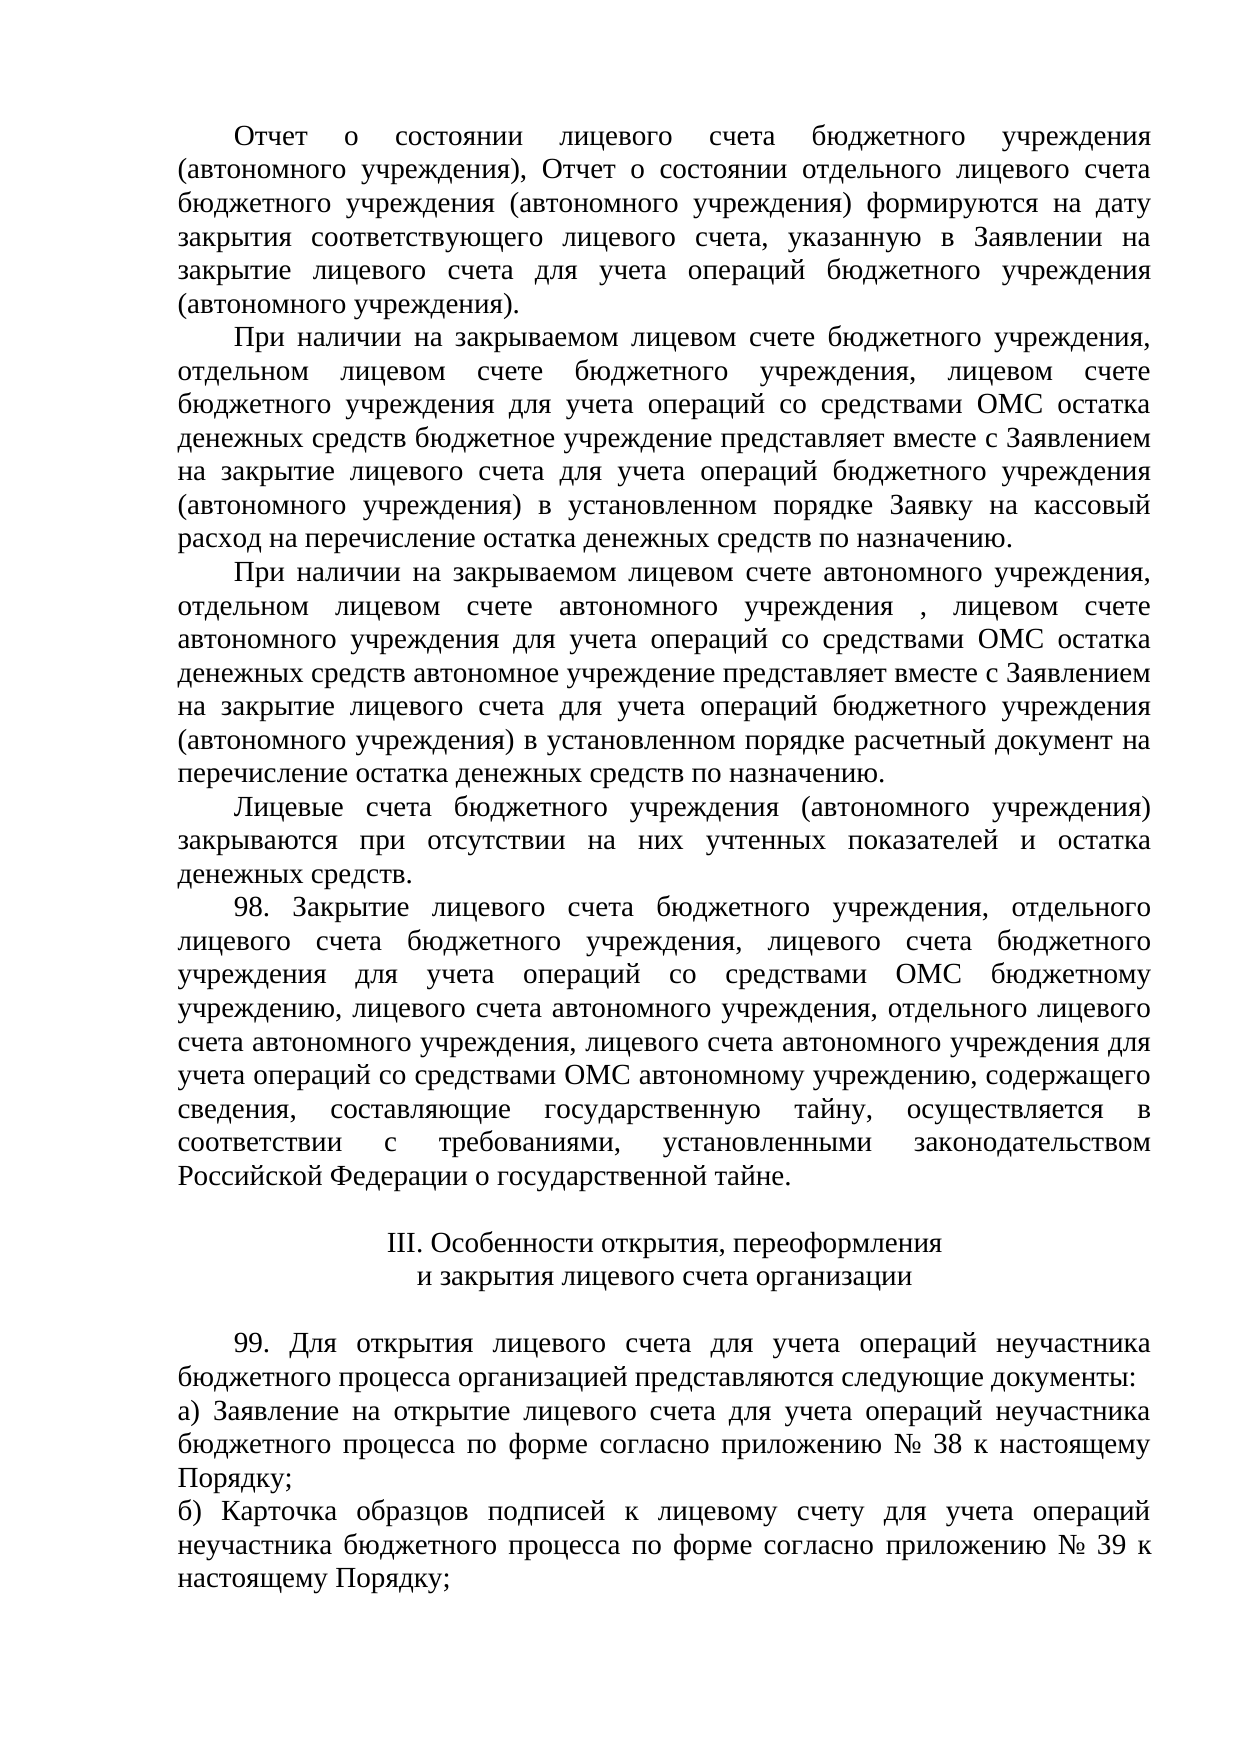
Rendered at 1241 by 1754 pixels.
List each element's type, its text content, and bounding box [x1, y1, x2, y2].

text а) Заявление на открытие лицевого счета для учета операций неучастника бюджетного процесса по форме согласно приложению № 38 к настоящему Порядку; [177, 1393, 1152, 1493]
text и закрытия лицевого счета организации [177, 1258, 1152, 1292]
text 99. Для открытия лицевого счета для учета операций неучастника бюджетного процесса организацией представляются следующие документы: [177, 1326, 1152, 1393]
text б) Карточка образцов подписей к лицевому счету для учета операций неучастника бюджетного процесса по форме согласно приложению № 39 к настоящему Порядку; [177, 1493, 1152, 1594]
text Отчет о состоянии лицевого счета бюджетного учреждения (автономного учреждения), Отчет о состоянии отдельного лицевого счета бюджетного учреждения (автономного учреждения) формируются на дату закрытия соответствующего лицевого счета, указанную в Заявлении на закрытие лицевого счета для учета операций бюджетного учреждения (автономного учреждения). [177, 118, 1152, 319]
text Лицевые счета бюджетного учреждения (автономного учреждения) закрываются при отсутствии на них учтенных показателей и остатка денежных средств. [177, 789, 1152, 889]
text III. Особенности открытия, переоформления [177, 1225, 1152, 1258]
text 98. Закрытие лицевого счета бюджетного учреждения, отдельного лицевого счета бюджетного учреждения, лицевого счета бюджетного учреждения для учета операций со средствами ОМС бюджетному учреждению, лицевого счета автономного учреждения, отдельного лицевого счета автономного учреждения, лицевого счета автономного учреждения для учета операций со средствами ОМС автономному учреждению, содержащего сведения, составляющие государственную тайну, осуществляется в соответствии с требованиями, установленными законодательством Российской Федерации о государственной тайне. [177, 889, 1152, 1191]
text При наличии на закрываемом лицевом счете бюджетного учреждения, отдельном лицевом счете бюджетного учреждения, лицевом счете бюджетного учреждения для учета операций со средствами ОМС остатка денежных средств бюджетное учреждение представляет вместе с Заявлением на закрытие лицевого счета для учета операций бюджетного учреждения (автономного учреждения) в установленном порядке Заявку на кассовый расход на перечисление остатка денежных средств по назначению. [177, 319, 1152, 554]
text При наличии на закрываемом лицевом счете автономного учреждения, отдельном лицевом счете автономного учреждения , лицевом счете автономного учреждения для учета операций со средствами ОМС остатка денежных средств автономное учреждение представляет вместе с Заявлением на закрытие лицевого счета для учета операций бюджетного учреждения (автономного учреждения) в установленном порядке расчетный документ на перечисление остатка денежных средств по назначению. [177, 554, 1152, 789]
